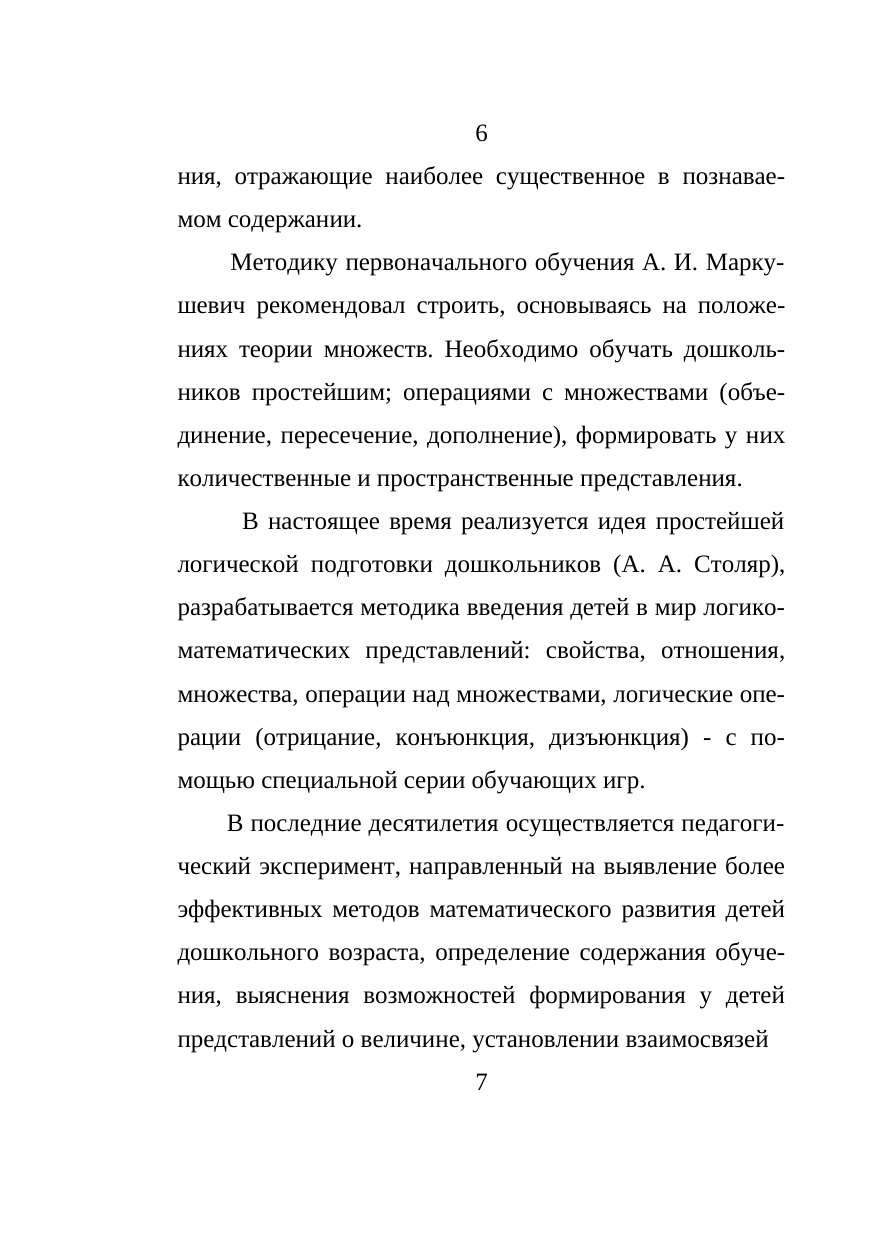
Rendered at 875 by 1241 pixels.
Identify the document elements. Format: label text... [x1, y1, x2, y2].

text 6 [177, 118, 786, 147]
text ния, отражающие наиболее существенное в познавае-мом содержании. [177, 161, 786, 233]
text В последние десятилетия осуществляется педагоги-ческий эксперимент, направленный на выявление более эффективных методов математического развития детей дошкольного возраста, определение содержания обуче-ния, выяснения возможностей формирования у детей представлений о величине, установлении взаимосвязей [177, 808, 786, 1052]
text В настоящее время реализуется идея простейшей логической подготовки дошкольников (А. А. Столяр), разрабатывается методика введения детей в мир логико-математических представлений: свойства, отношения, множества, операции над множествами, логические опе-рации (отрицание, конъюнкция, дизъюнкция) - с по-мощью специальной серии обучающих игр. [177, 506, 786, 794]
text 7 [177, 1067, 786, 1096]
text Методику первоначального обучения А. И. Марку-шевич рекомендовал строить, основываясь на положе-ниях теории множеств. Необходимо обучать дошколь-ников простейшим; операциями с множествами (объе-динение, пересечение, дополнение), формировать у них количественные и пространственные представления. [177, 247, 786, 492]
